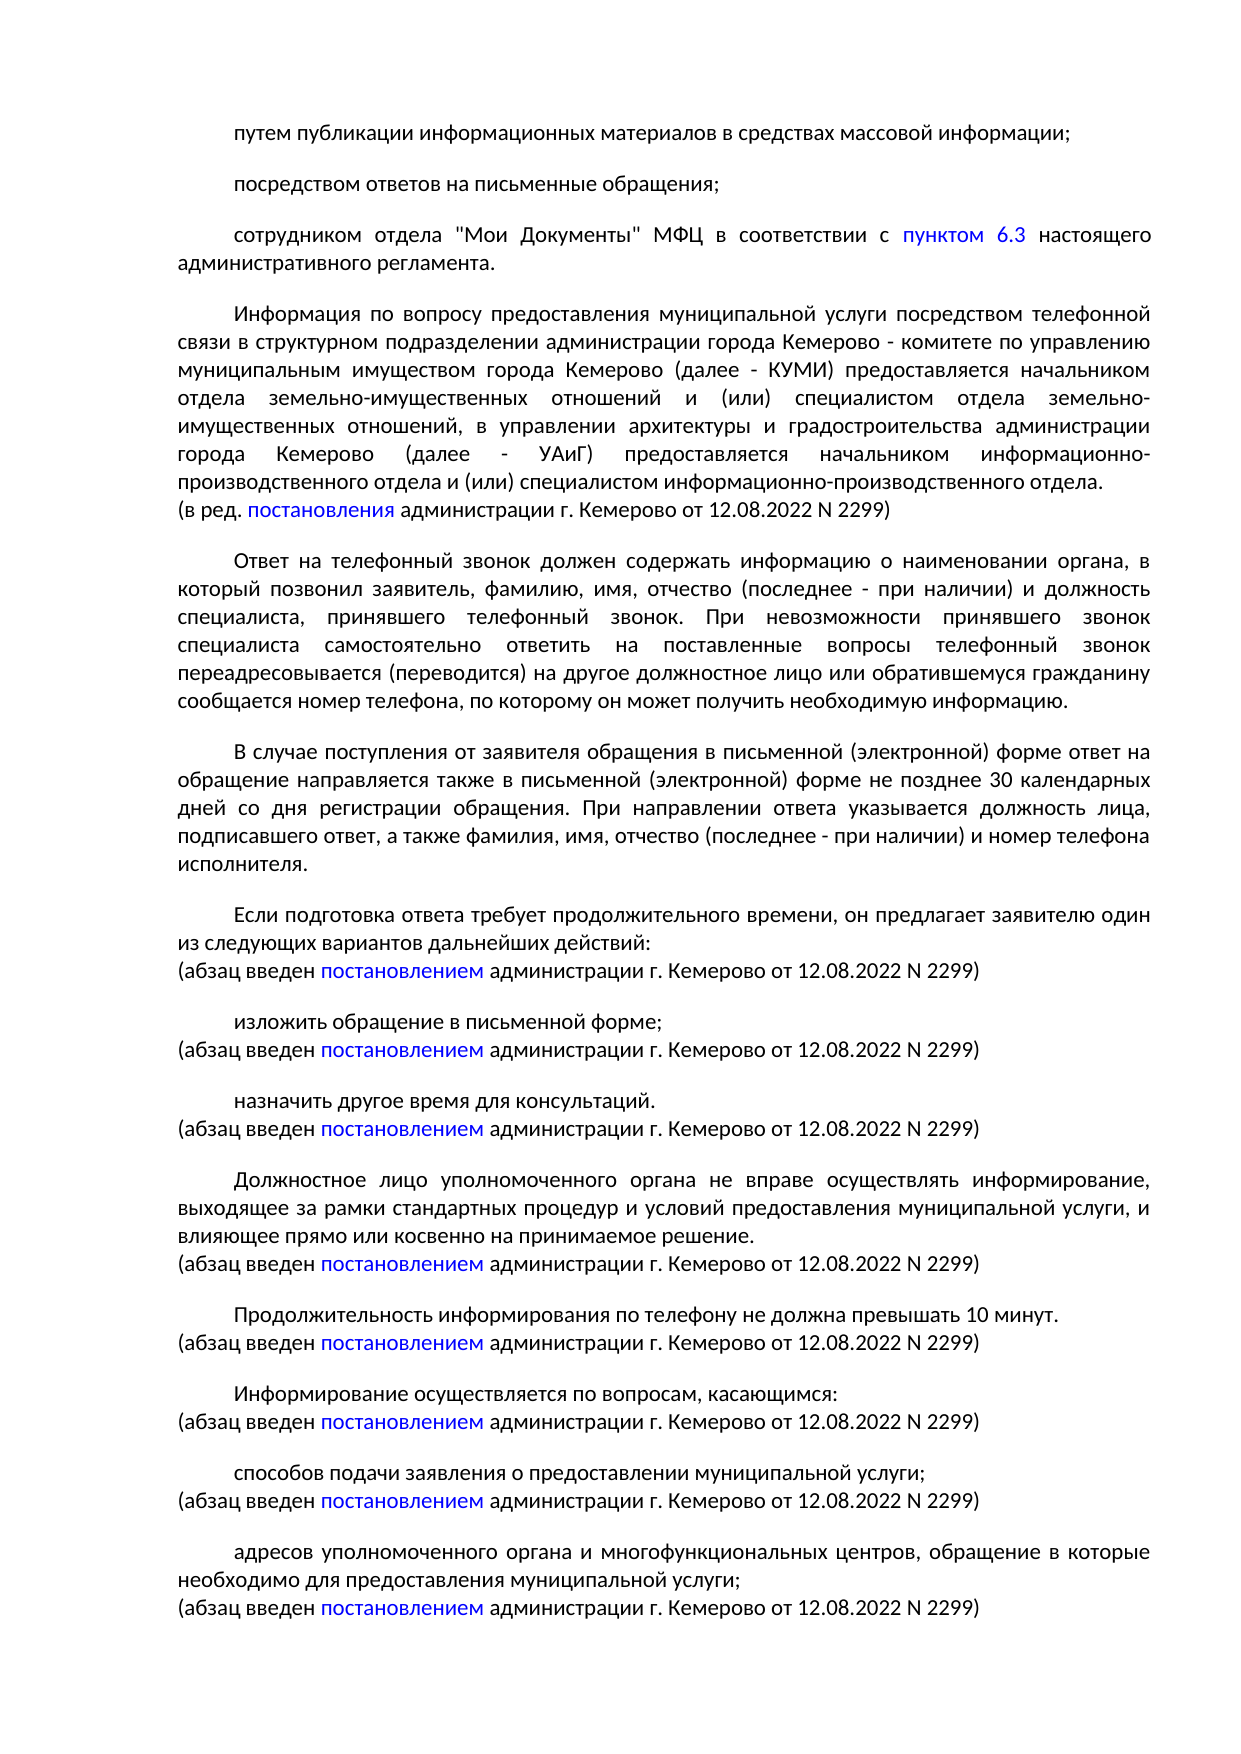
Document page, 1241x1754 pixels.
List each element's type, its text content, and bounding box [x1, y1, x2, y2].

text Продолжительность информирования по телефону не должна превышать 10 минут. [177, 1300, 1152, 1328]
text Информация по вопросу предоставления муниципальной услуги посредством телефонной связи в структурном подразделении администрации города Кемерово - комитете по управлению муниципальным имуществом города Кемерово (далее - КУМИ) предоставляется начальником отдела земельно-имущественных отношений и (или) специалистом отдела земельно-имущественных отношений, в управлении архитектуры и градостроительства администрации города Кемерово (далее - УАиГ) предоставляется начальником информационно-производственного отдела и (или) специалистом информационно-производственного отдела. [177, 299, 1152, 495]
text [177, 1593, 1152, 1621]
text путем публикации информационных материалов в средствах массовой информации; [177, 118, 1152, 146]
text посредством ответов на письменные обращения; [177, 169, 1152, 197]
text (абзац введен постановлением администрации г. Кемерово от 12.08.2022 N 2299) [177, 1486, 1152, 1514]
text способов подачи заявления о предоставлении муниципальной услуги; [177, 1458, 1152, 1486]
text (абзац введен постановлением администрации г. Кемерово от 12.08.2022 N 2299) [177, 1249, 1152, 1277]
text (абзац введен постановлением администрации г. Кемерово от 12.08.2022 N 2299) [177, 1328, 1152, 1356]
text изложить обращение в письменной форме; [177, 1007, 1152, 1035]
text (в ред. постановления администрации г. Кемерово от 12.08.2022 N 2299) [177, 495, 1152, 523]
text (абзац введен постановлением администрации г. Кемерово от 12.08.2022 N 2299) [177, 1407, 1152, 1435]
text адресов уполномоченного органа и многофункциональных центров, обращение в которые необходимо для предоставления муниципальной услуги; [177, 1537, 1152, 1593]
text (абзац введен постановлением администрации г. Кемерово от 12.08.2022 N 2299) [177, 1114, 1152, 1142]
text Должностное лицо уполномоченного органа не вправе осуществлять информирование, выходящее за рамки стандартных процедур и условий предоставления муниципальной услуги, и влияющее прямо или косвенно на принимаемое решение. [177, 1165, 1152, 1249]
text назначить другое время для консультаций. [177, 1086, 1152, 1114]
text Если подготовка ответа требует продолжительного времени, он предлагает заявителю один из следующих вариантов дальнейших действий: [177, 900, 1152, 956]
text (абзац введен постановлением администрации г. Кемерово от 12.08.2022 N 2299) [177, 1035, 1152, 1063]
text Информирование осуществляется по вопросам, касающимся: [177, 1379, 1152, 1407]
text сотрудником отдела "Мои Документы" МФЦ в соответствии с пунктом 6.3 настоящего административного регламента. [177, 220, 1152, 276]
text В случае поступления от заявителя обращения в письменной (электронной) форме ответ на обращение направляется также в письменной (электронной) форме не позднее 30 календарных дней со дня регистрации обращения. При направлении ответа указывается должность лица, подписавшего ответ, а также фамилия, имя, отчество (последнее - при наличии) и номер телефона исполнителя. [177, 737, 1152, 877]
text Ответ на телефонный звонок должен содержать информацию о наименовании органа, в который позвонил заявитель, фамилию, имя, отчество (последнее - при наличии) и должность специалиста, принявшего телефонный звонок. При невозможности принявшего звонок специалиста самостоятельно ответить на поставленные вопросы телефонный звонок переадресовывается (переводится) на другое должностное лицо или обратившемуся гражданину сообщается номер телефона, по которому он может получить необходимую информацию. [177, 546, 1152, 714]
text (абзац введен постановлением администрации г. Кемерово от 12.08.2022 N 2299) [177, 956, 1152, 984]
